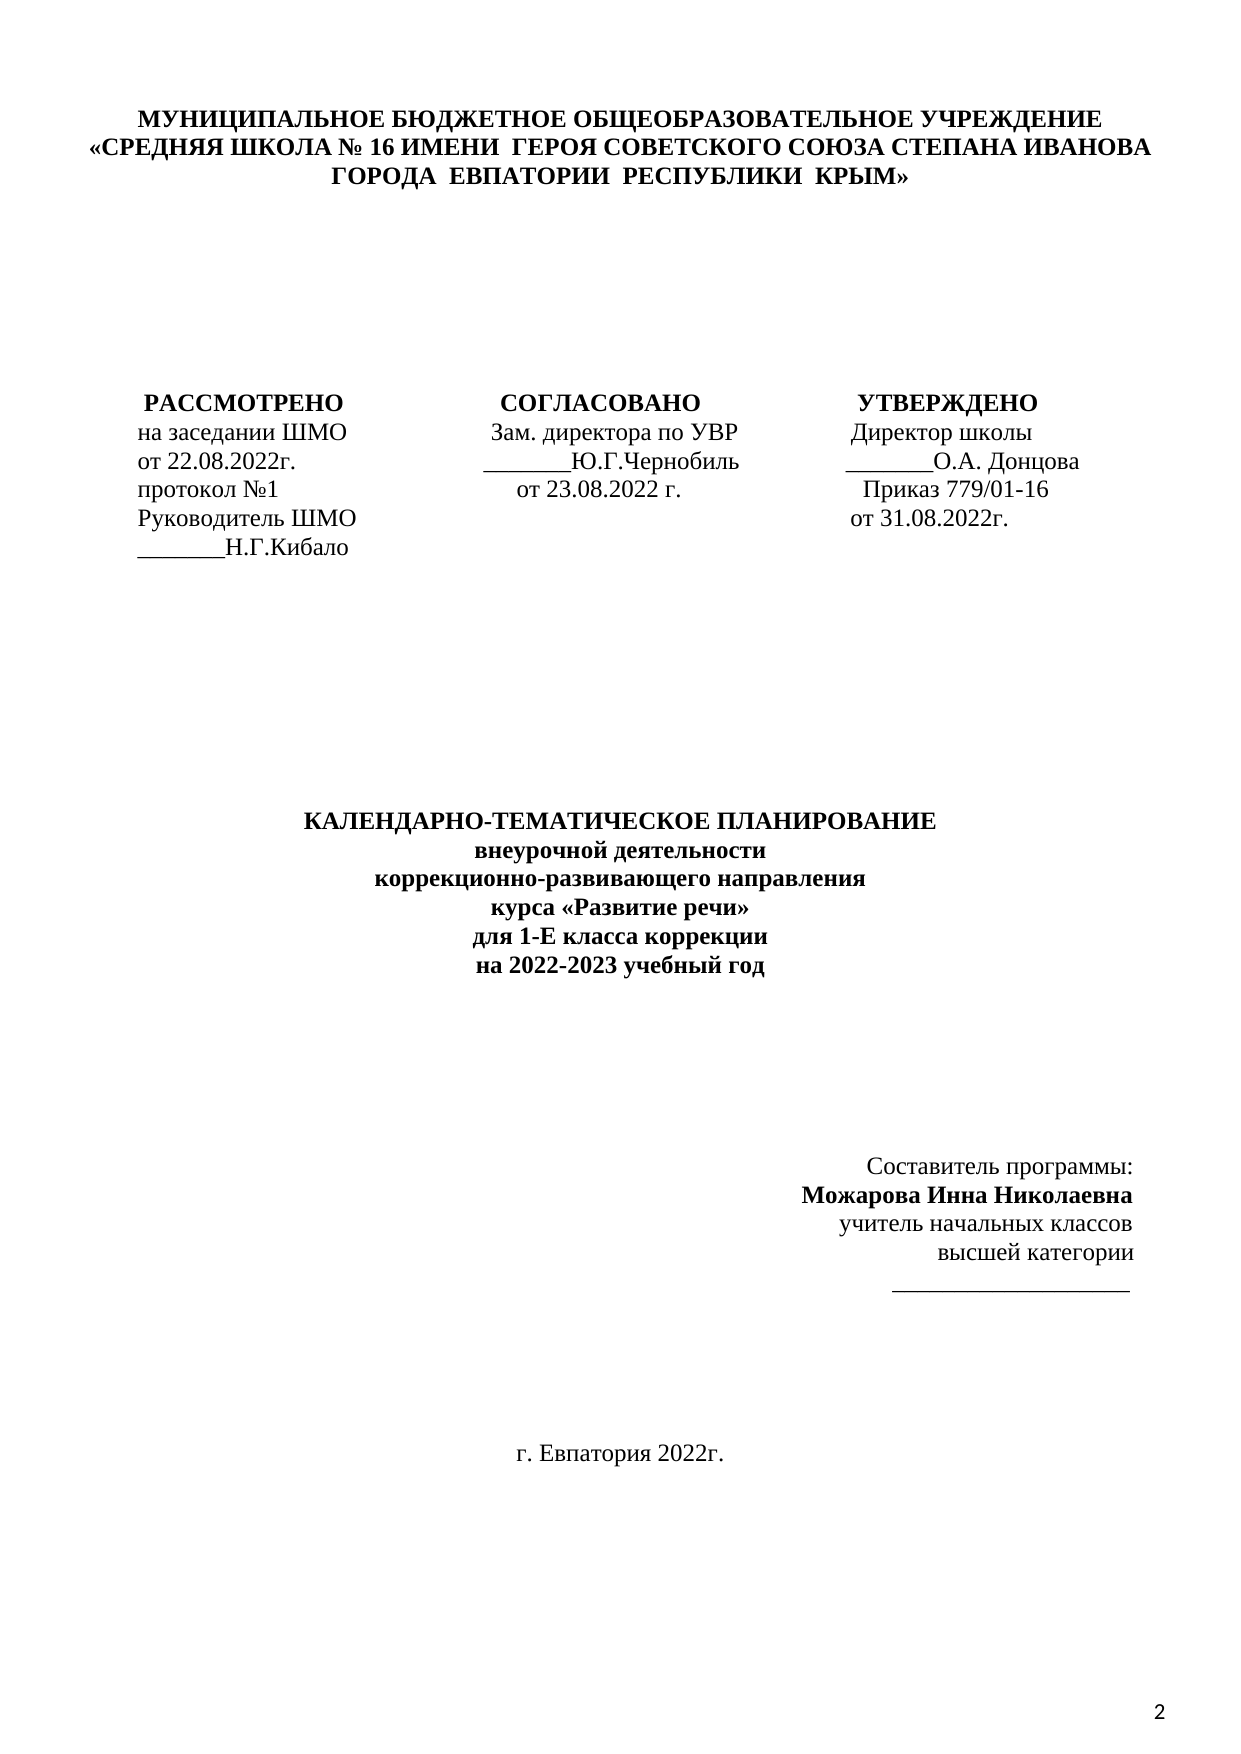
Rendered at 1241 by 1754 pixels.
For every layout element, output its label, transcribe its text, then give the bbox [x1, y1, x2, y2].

text Можарова Инна Николаевна [75, 1180, 1165, 1208]
text «СРЕДНЯЯ ШКОЛА № 16 ИМЕНИ ГЕРОЯ СОВЕТСКОГО СОЮЗА СТЕПАНА ИВАНОВА ГОРОДА ЕВПАТОРИИ РЕСПУБЛИКИ КРЫМ» [75, 132, 1165, 190]
text г. Евпатория 2022г. [75, 1438, 1165, 1467]
text на заседании ШМО Зам. директора по УВР Директор школы [75, 417, 1165, 446]
text от 22.08.2022г. _______Ю.Г.Чернобиль _______О.А. Донцова [75, 446, 1165, 474]
text на 2022-2023 учебный год [75, 950, 1165, 978]
text Составитель программы: [591, 1151, 1165, 1180]
text высшей категории [75, 1237, 1165, 1266]
text учитель начальных классов [75, 1208, 1165, 1237]
text _______Н.Г.Кибало [75, 532, 1165, 561]
text коррекционно-развивающего направления [75, 863, 1165, 892]
text ___________________ [75, 1266, 1165, 1295]
text Руководитель ШМО от 31.08.2022г. [75, 503, 1165, 532]
text РАССМОТРЕНО СОГЛАСОВАНО УТВЕРЖДЕНО [75, 388, 1165, 417]
text МУНИЦИПАЛЬНОЕ БЮДЖЕТНОЕ ОБЩЕОБРАЗОВАТЕЛЬНОЕ УЧРЕЖДЕНИЕ [75, 104, 1165, 132]
text внеурочной деятельности [75, 835, 1165, 863]
text КАЛЕНДАРНО-ТЕМАТИЧЕСКОЕ ПЛАНИРОВАНИЕ [75, 806, 1165, 835]
text для 1-Е класса коррекции [75, 921, 1165, 950]
text протокол №1 от 23.08.2022 г. Приказ 779/01-16 [75, 474, 1165, 503]
text курса «Развитие речи» [75, 892, 1165, 921]
